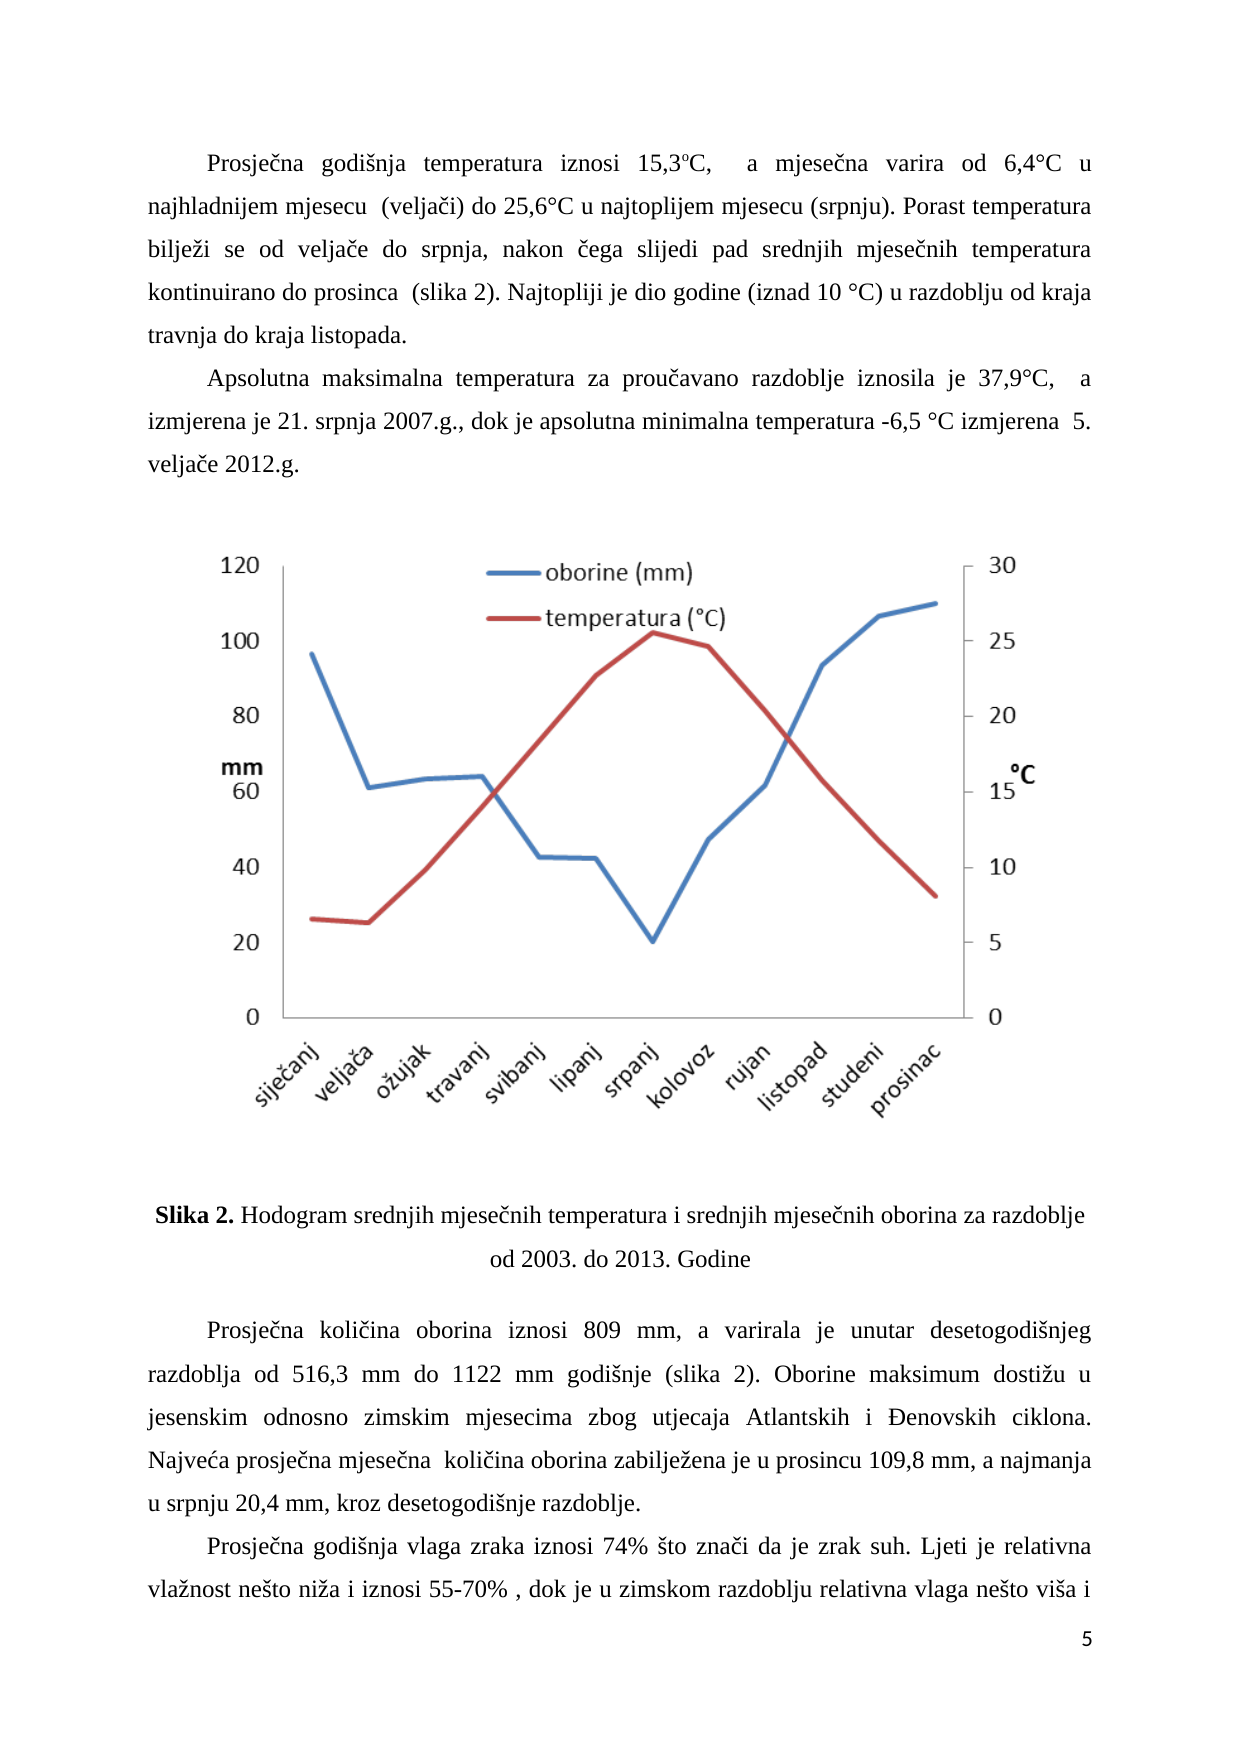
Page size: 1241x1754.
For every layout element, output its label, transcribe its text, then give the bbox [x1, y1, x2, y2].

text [148, 1531, 1093, 1603]
text Prosječna količina oborina iznosi 809 mm, a varirala je unutar desetogodišnjeg razdoblja od 516,3 mm do 1122 mm godišnje (slika 2). Oborine maksimum dostižu u jesenskim odnosno zimskim mjesecima zbog utjecaja Atlantskih i Đenovskih ciklona. Najveća prosječna mjesečna količina oborina zabilježena je u prosincu 109,8 mm, a najmanja u srpnju 20,4 mm, kroz desetogodišnje razdoblje. [148, 1316, 1093, 1517]
text Prosječna godišnja temperatura iznosi 15,3oC, a mjesečna varira od 6,4°C u najhladnijem mjesecu (veljači) do 25,6°C u najtoplijem mjesecu (srpnju). Porast temperatura bilježi se od veljače do srpnja, nakon čega slijedi pad srednjih mjesečnih temperatura kontinuirano do prosinca (slika 2). Najtopliji je dio godine (iznad 10 °C) u razdoblju od kraja travnja do kraja listopada. [148, 148, 1093, 349]
text Slika 2. Hodogram srednjih mjesečnih temperatura i srednjih mjesečnih oborina za razdoblje od 2003. do 2013. Godine [148, 1201, 1093, 1272]
text Apsolutna maksimalna temperatura za proučavano razdoblje iznosila je 37,9°C, a izmjerena je 21. srpnja 2007.g., dok je apsolutna minimalna temperatura -6,5 °C izmjerena 5. veljače 2012.g. [148, 363, 1093, 478]
picture [212, 548, 1043, 1131]
